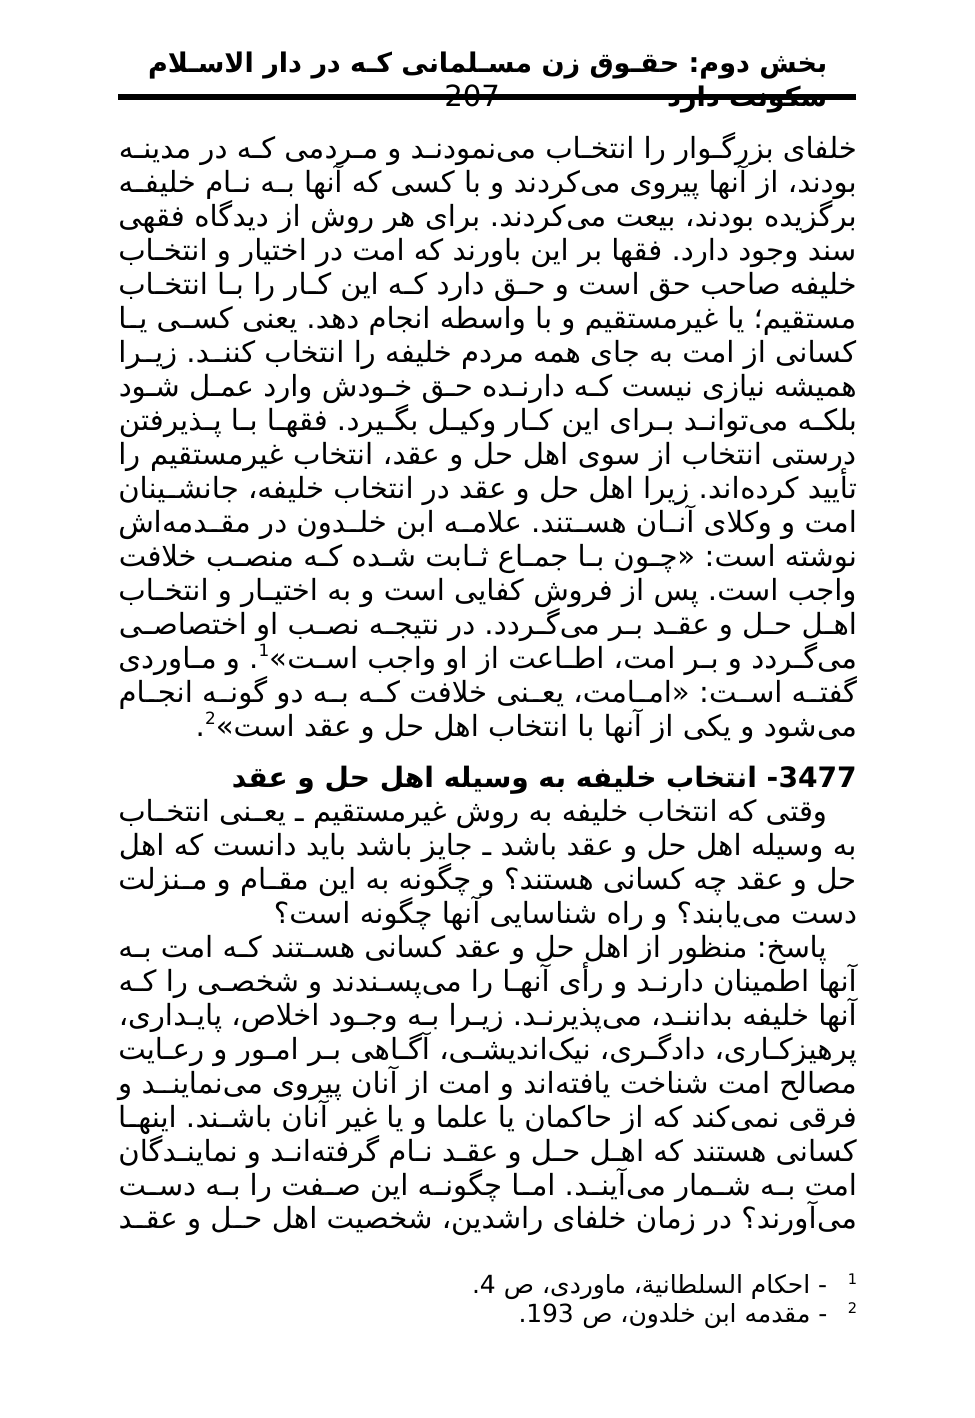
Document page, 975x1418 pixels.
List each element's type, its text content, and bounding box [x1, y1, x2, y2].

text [118, 132, 857, 743]
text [118, 930, 857, 1236]
text وقتی که انتخاب خلیفه به روش غیرمستقیم ـ یعنی انتخاب به وسیله اهل حل و عقد باشد ـ جایز باشد باید دانست که اهل حل و عقد چه کسانی هستند؟ و چگونه به این مقام و منزلت دست می‌یابند؟ و راه شناسایی آنها چگونه است؟ [118, 794, 857, 930]
text 3477- انتخاب خلیفه به وسیله اهل حل و عقد [118, 762, 857, 794]
